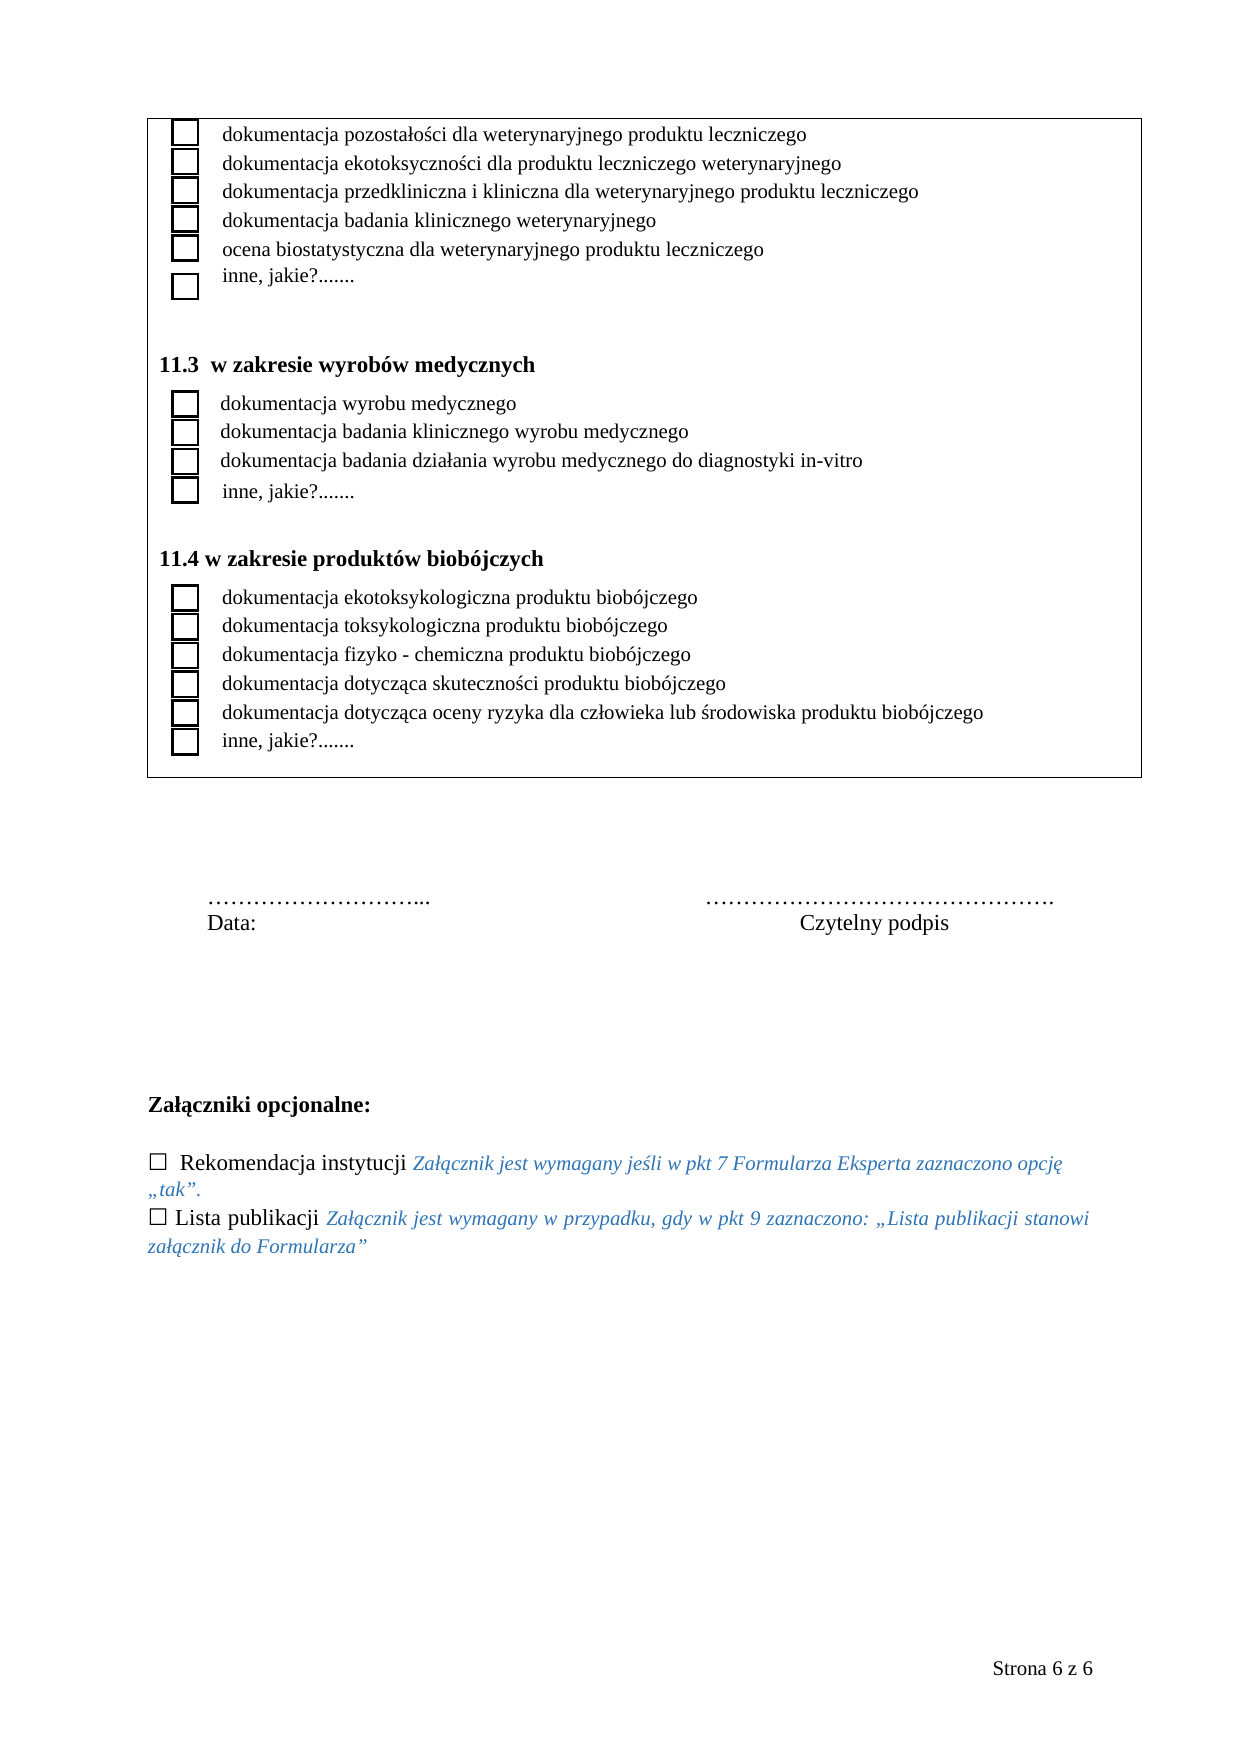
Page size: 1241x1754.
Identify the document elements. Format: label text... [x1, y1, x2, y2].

text Rekomendacja instytucji Załącznik jest wymagany jeśli w pkt 7 Formularza Eksperta zaznaczono opcję „tak”. [148, 1146, 1092, 1201]
text ………………………... ………………………………………. [207, 883, 1092, 909]
text Data: Czytelny podpis [207, 909, 1092, 936]
text Załączniki opcjonalne: [148, 1091, 1092, 1146]
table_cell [148, 119, 1141, 777]
text Lista publikacji Załącznik jest wymagany w przypadku, gdy w pkt 9 zaznaczono: „Lista publikacji stanowi załącznik do Formularza” [148, 1201, 1092, 1259]
